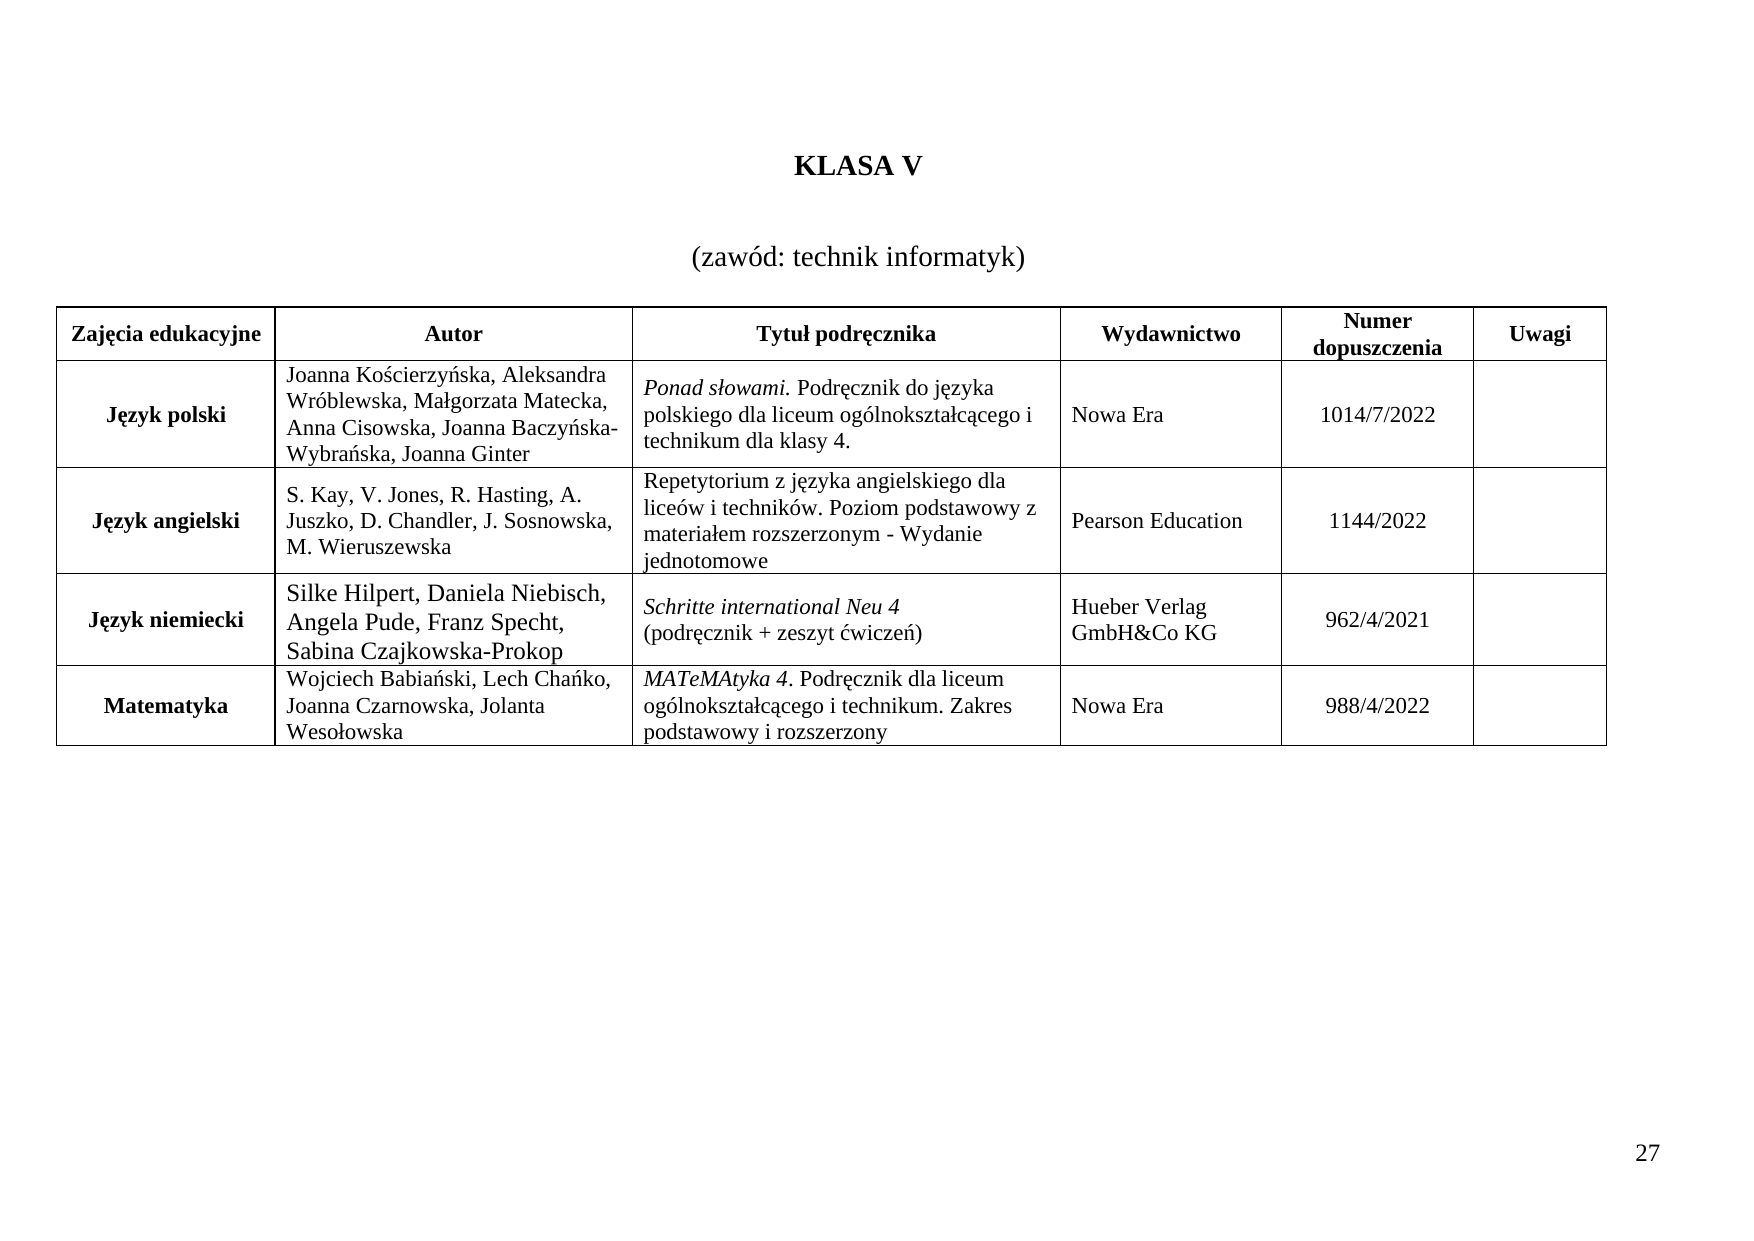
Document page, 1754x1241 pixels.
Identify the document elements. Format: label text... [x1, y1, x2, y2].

table_cell Nowa Era [1061, 666, 1281, 744]
table_cell Joanna Kościerzyńska, Aleksandra Wróblewska, Małgorzata Matecka, Anna Cisowska, Joanna Baczyńska-Wybrańska, Joanna Ginter [276, 361, 632, 467]
table_cell [1474, 468, 1606, 573]
table_header Uwagi [1474, 308, 1606, 360]
table_cell Język polski [57, 361, 274, 467]
table_cell Hueber Verlag GmbH&Co KG [1061, 574, 1281, 664]
text KLASA V [56, 148, 1660, 214]
table_header Zajęcia edukacyjne [57, 308, 274, 360]
table_cell Nowa Era [1061, 361, 1281, 467]
table_cell Język niemiecki [57, 574, 274, 664]
table_cell S. Kay, V. Jones, R. Hasting, A. Juszko, D. Chandler, J. Sosnowska, M. Wieruszewska [276, 468, 632, 573]
table_cell Schritte international Neu 4 (podręcznik + zeszyt ćwiczeń) [633, 574, 1060, 664]
text (zawód: technik informatyk) [56, 239, 1660, 273]
table_cell Ponad słowami. Podręcznik do języka polskiego dla liceum ogólnokształcącego i technikum dla klasy 4. [633, 361, 1060, 467]
table_cell 962/4/2021 [1282, 574, 1473, 664]
table_cell Wojciech Babiański, Lech Chańko, Joanna Czarnowska, Jolanta Wesołowska [276, 666, 632, 744]
table_cell MATeMAtyka 4. Podręcznik dla liceum ogólnokształcącego i technikum. Zakres podstawowy i rozszerzony [633, 666, 1060, 744]
table_cell Matematyka [57, 666, 274, 744]
table_cell [1474, 574, 1606, 664]
table_header Tytuł podręcznika [633, 308, 1060, 360]
table_header Wydawnictwo [1061, 308, 1281, 360]
table_cell 1014/7/2022 [1282, 361, 1473, 467]
table_cell Pearson Education [1061, 468, 1281, 573]
table_header Numer dopuszczenia [1282, 308, 1473, 360]
table_header Autor [276, 308, 632, 360]
table_cell 988/4/2022 [1282, 666, 1473, 744]
table_cell Język angielski [57, 468, 274, 573]
table_cell 1144/2022 [1282, 468, 1473, 573]
table_cell Repetytorium z języka angielskiego dla liceów i techników. Poziom podstawowy z materiałem rozszerzonym - Wydanie jednotomowe [633, 468, 1060, 573]
table_cell [1474, 666, 1606, 744]
table_cell [1474, 361, 1606, 467]
table_cell Silke Hilpert, Daniela Niebisch, Angela Pude, Franz Specht, Sabina Czajkowska-Prokop [276, 574, 632, 664]
